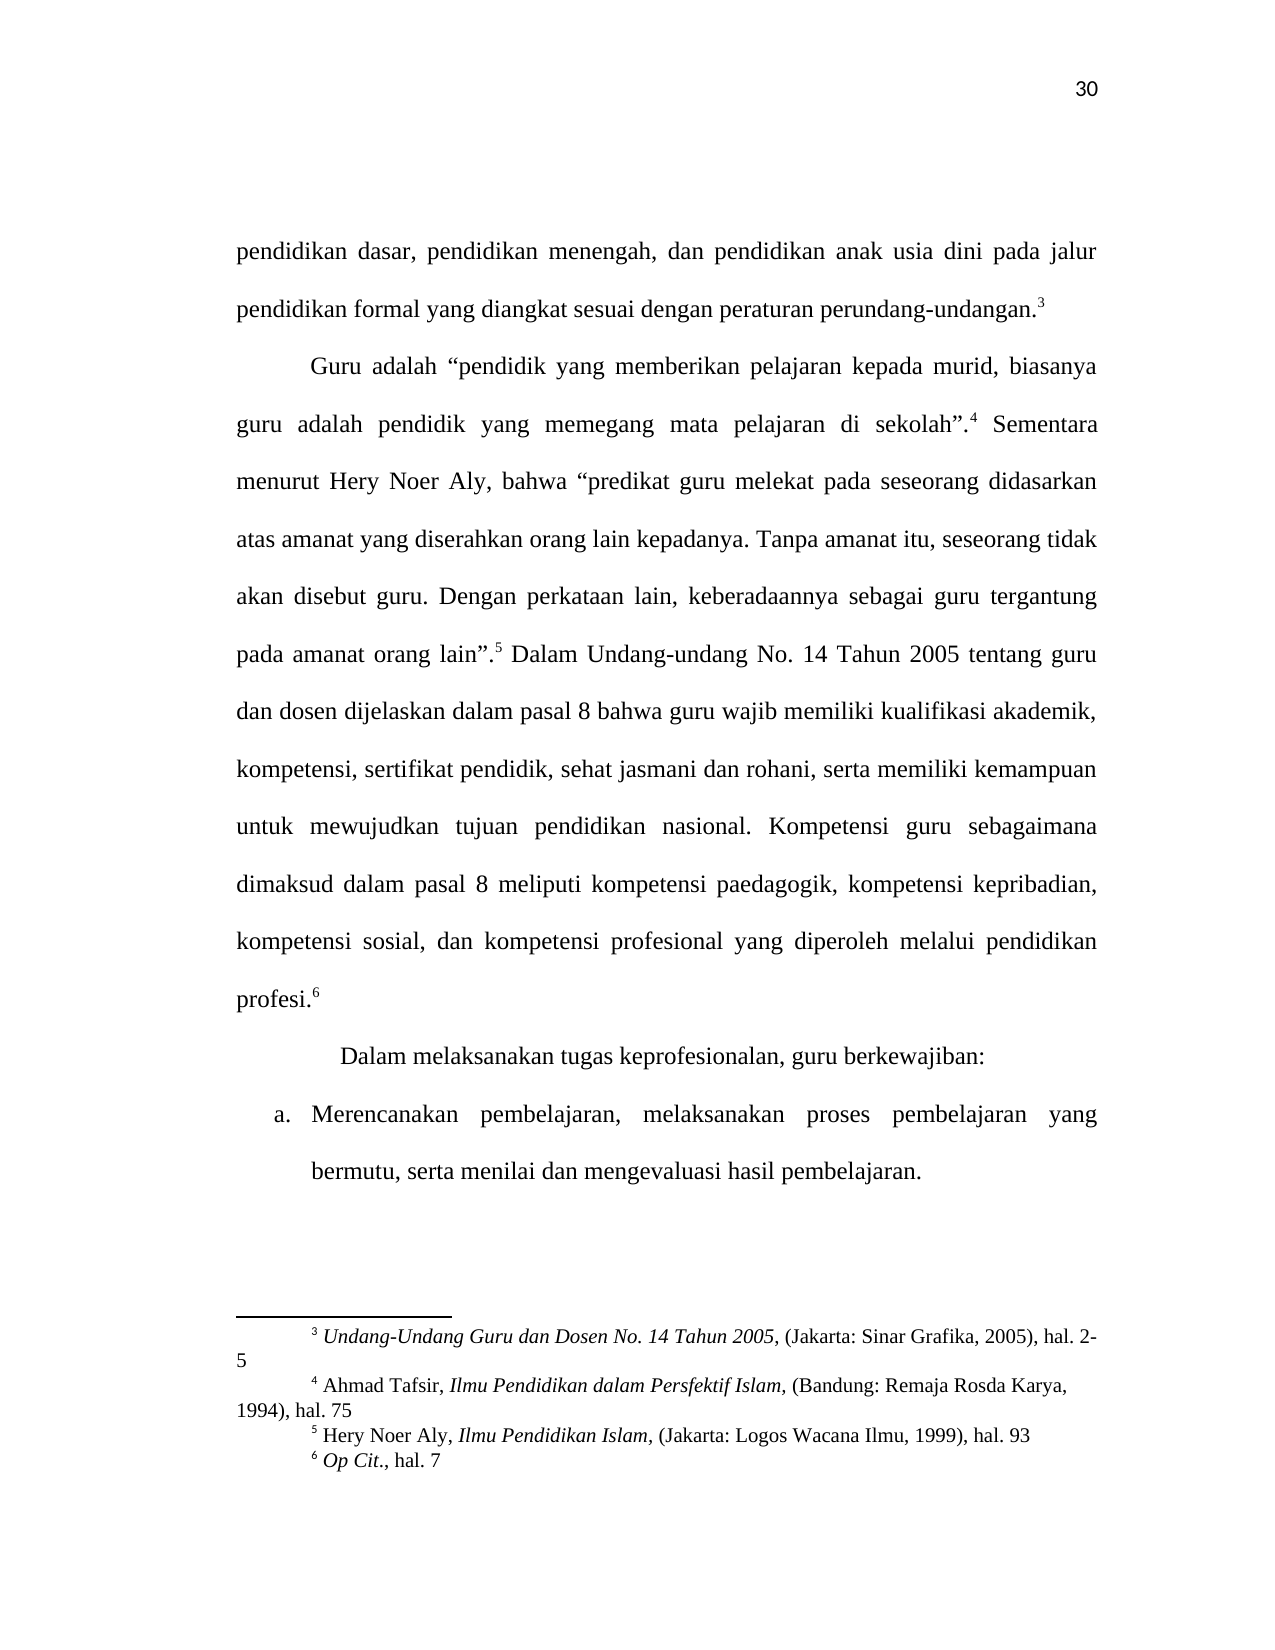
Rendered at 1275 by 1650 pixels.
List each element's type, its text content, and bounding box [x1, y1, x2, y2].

list Merencanakan pembelajaran, melaksanakan proses pembelajaran yang bermutu, serta menilai dan mengevaluasi hasil pembelajaran. [274, 1099, 1098, 1185]
list Guru adalah “pendidik yang memberikan pelajaran kepada murid, biasanya guru adalah pendidik yang memegang mata pelajaran di sekolah”. Sementara menurut Hery Noer Aly, bahwa “predikat guru melekat pada seseorang didasarkan atas amanat yang diserahkan orang lain kepadanya. Tanpa amanat itu, seseorang tidak akan disebut guru. Dengan perkataan lain, keberadaannya sebagai guru tergantung pada amanat orang lain”. Dalam Undang-undang No. 14 Tahun 2005 tentang guru dan dosen dijelaskan dalam pasal 8 bahwa guru wajib memiliki kualifikasi akademik, kompetensi, sertifikat pendidik, sehat jasmani dan rohani, serta memiliki kemampuan untuk mewujudkan tujuan pendidikan nasional. Kompetensi guru sebagaimana dimaksud dalam pasal 8 meliputi kompetensi paedagogik, kompetensi kepribadian, kompetensi sosial, dan kompetensi profesional yang diperoleh melalui pendidikan profesi. [236, 351, 1098, 1012]
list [236, 236, 1098, 322]
list Dalam melaksanakan tugas keprofesionalan, guru berkewajiban: [236, 1041, 1098, 1070]
